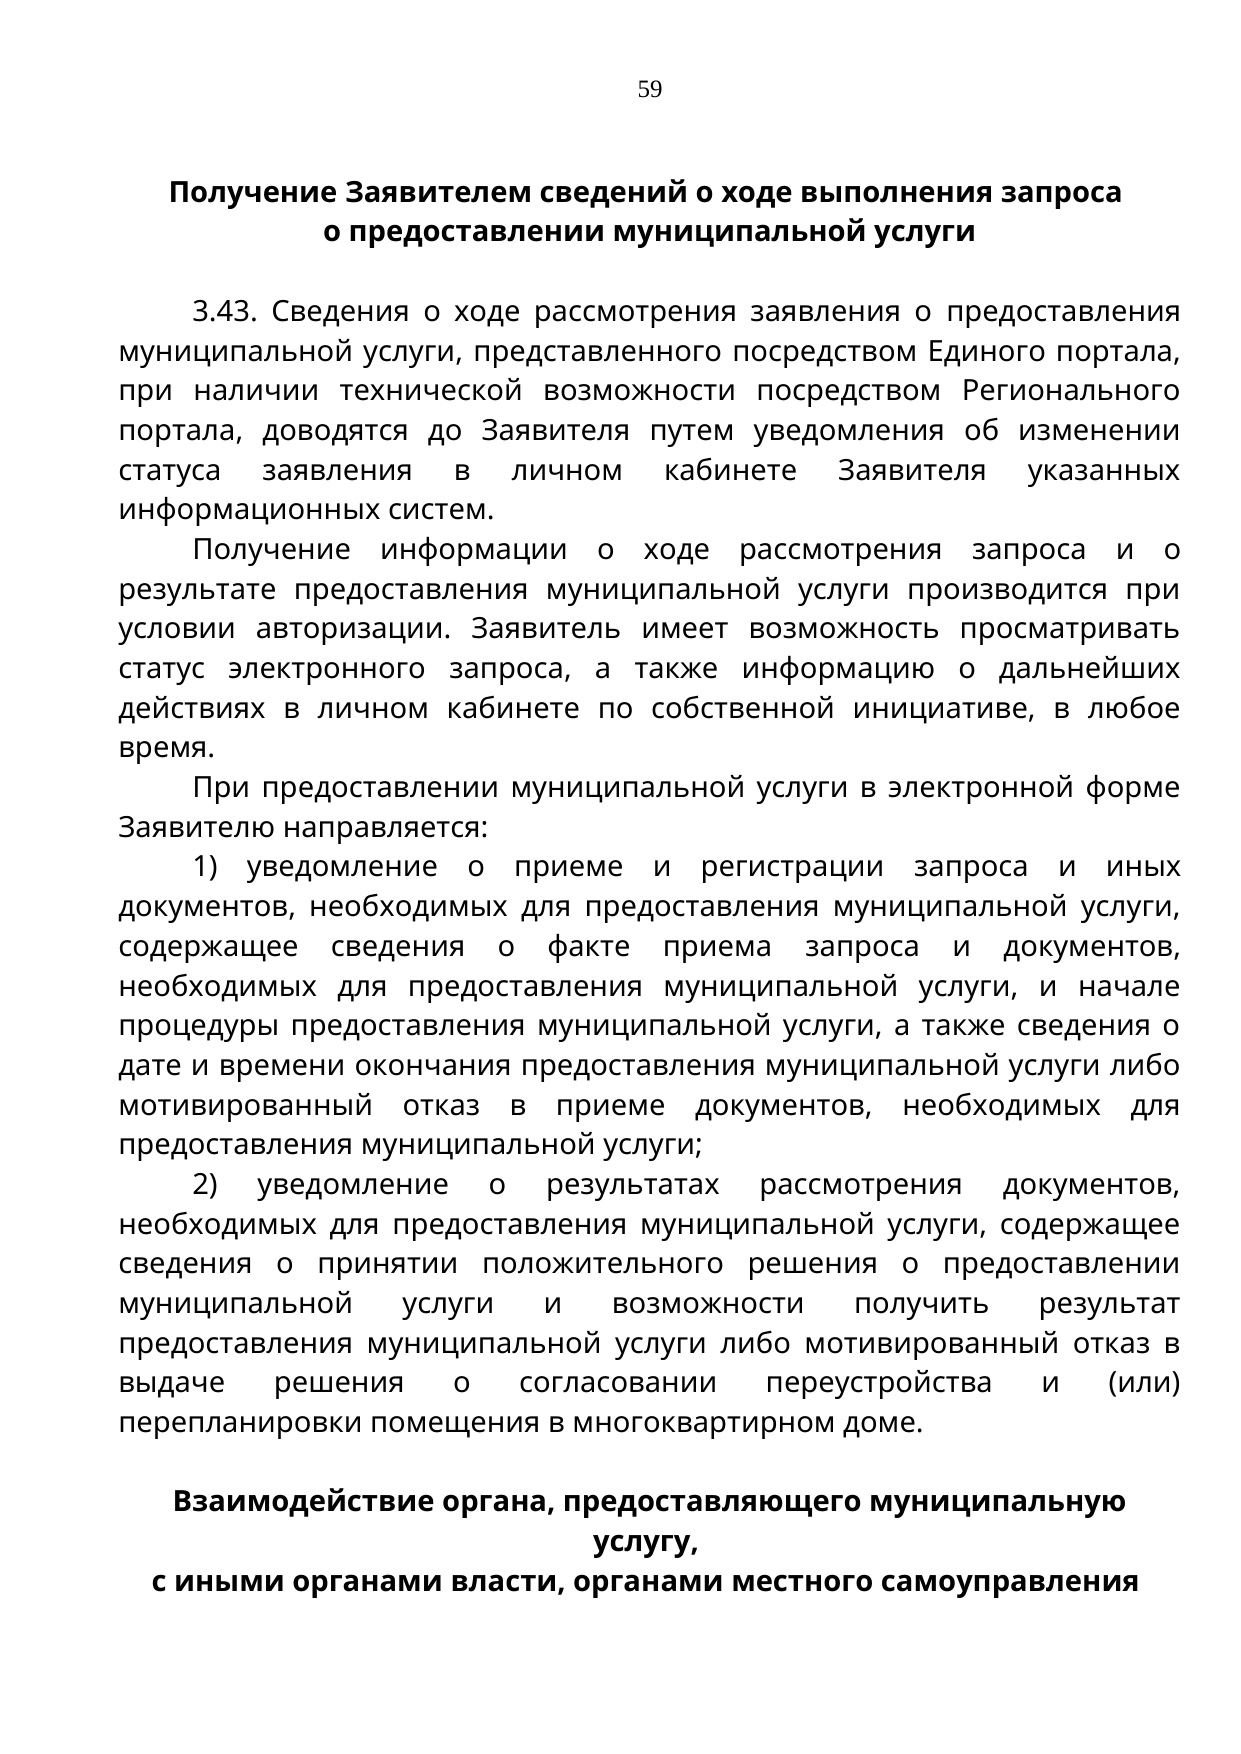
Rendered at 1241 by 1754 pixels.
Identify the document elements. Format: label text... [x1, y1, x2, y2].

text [118, 1481, 1181, 1600]
text 1) уведомление о приеме и регистрации запроса и иных документов, необходимых для предоставления муниципальной услуги, содержащее сведения о факте приема запроса и документов, необходимых для предоставления муниципальной услуги, и начале процедуры предоставления муниципальной услуги, а также сведения о дате и времени окончания предоставления муниципальной услуги либо мотивированный отказ в приеме документов, необходимых для предоставления муниципальной услуги; [118, 846, 1181, 1163]
text 2) уведомление о результатах рассмотрения документов, необходимых для предоставления муниципальной услуги, содержащее сведения о принятии положительного решения о предоставлении муниципальной услуги и возможности получить результат предоставления муниципальной услуги либо мотивированный отказ в выдаче решения о согласовании переустройства и (или) перепланировки помещения в многоквартирном доме. [118, 1163, 1181, 1441]
text Получение информации о ходе рассмотрения запроса и о результате предоставления муниципальной услуги производится при условии авторизации. Заявитель имеет возможность просматривать статус электронного запроса, а также информацию о дальнейших действиях в личном кабинете по собственной инициативе, в любое время. [118, 528, 1181, 766]
text Получение Заявителем сведений о ходе выполнения запроса о предоставлении муниципальной услуги [118, 171, 1181, 250]
text 3.43. Сведения о ходе рассмотрения заявления о предоставления муниципальной услуги, представленного посредством Единого портала, при наличии технической возможности посредством Регионального портала, доводятся до Заявителя путем уведомления об изменении статуса заявления в личном кабинете Заявителя указанных информационных систем. [118, 290, 1181, 528]
text При предоставлении муниципальной услуги в электронной форме Заявителю направляется: [118, 766, 1181, 846]
